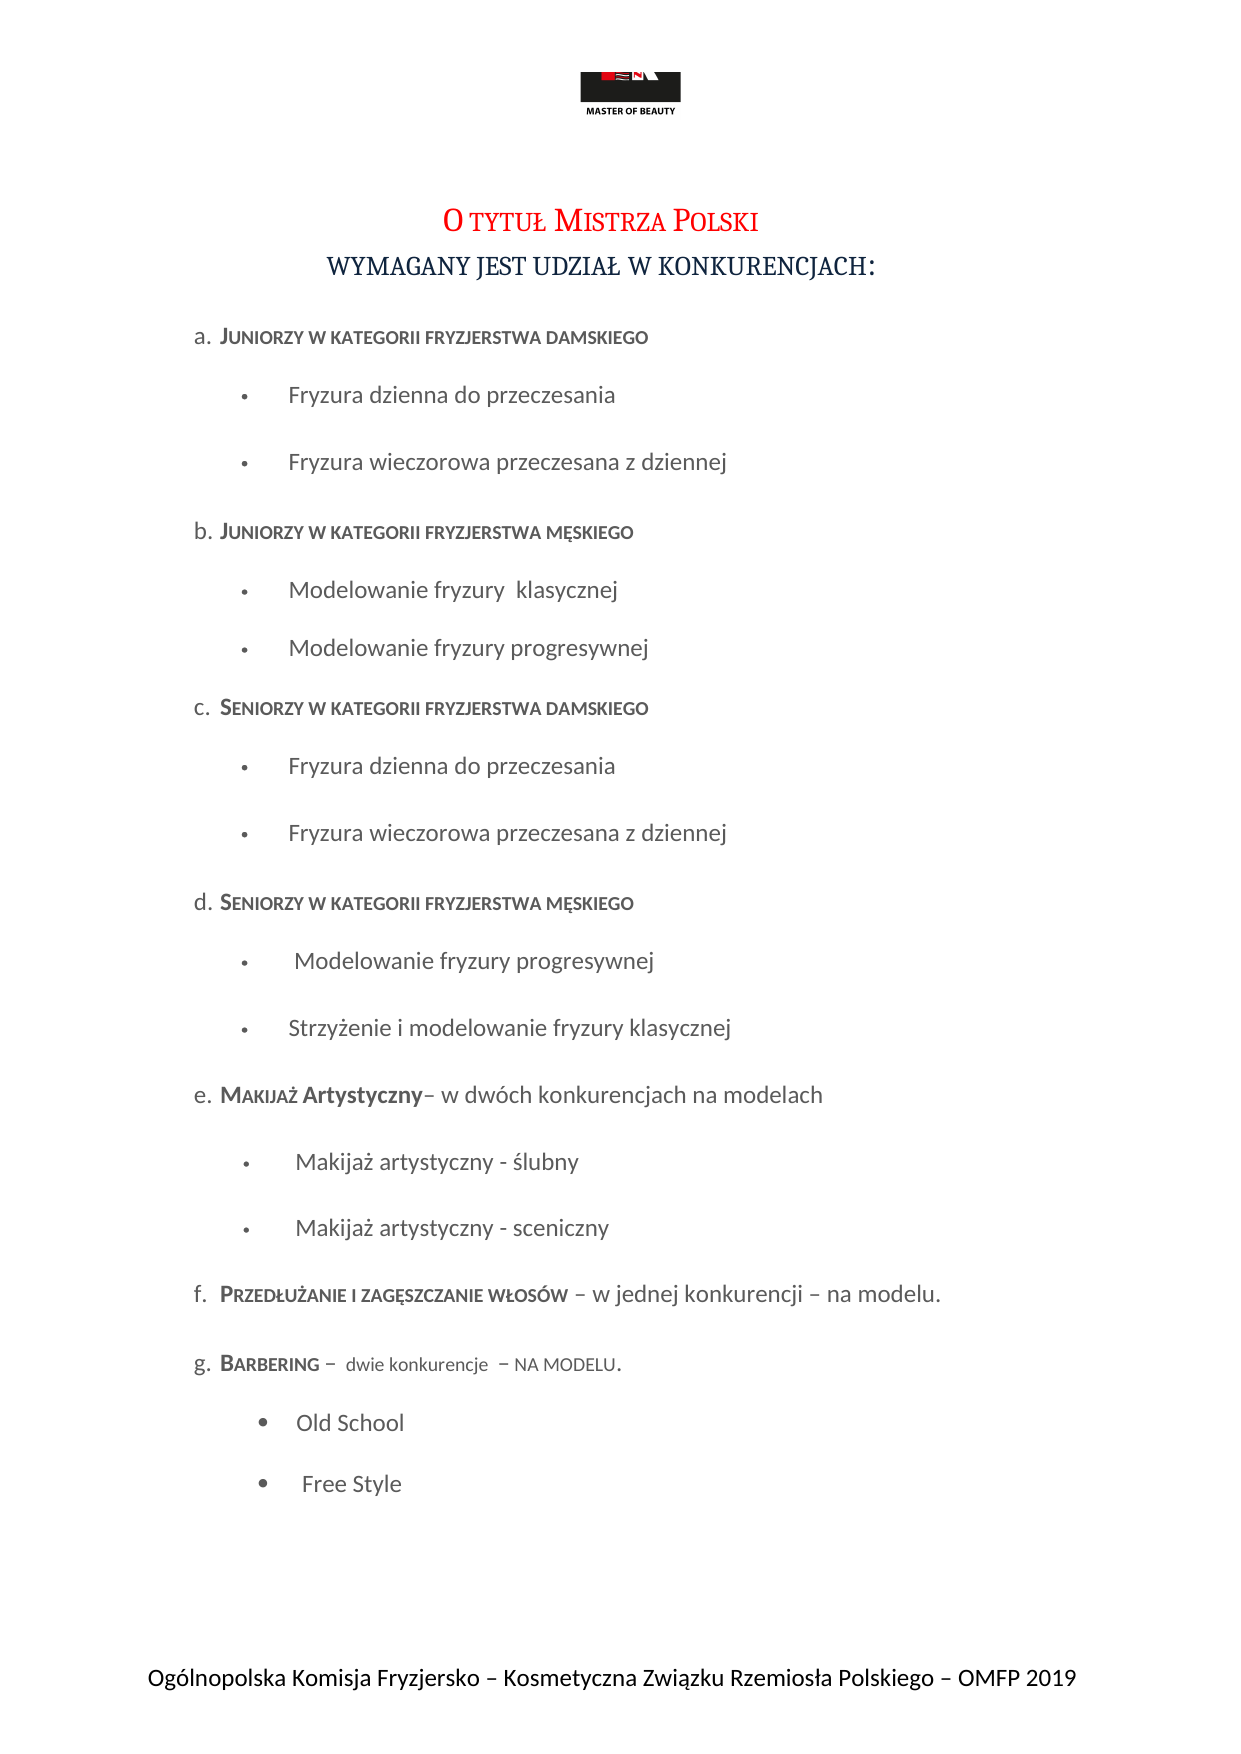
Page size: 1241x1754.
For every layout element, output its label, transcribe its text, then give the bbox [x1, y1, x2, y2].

list BARBERING – dwie konkurencje – NA MODELU. [194, 1347, 1087, 1378]
list JUNIORZY W KATEGORII FRYZJERSTWA DAMSKIEGO [194, 320, 1087, 350]
list Fryzura dzienna do przeczesania [241, 750, 1087, 781]
picture [241, 757, 255, 775]
picture [241, 953, 255, 970]
picture [241, 453, 255, 471]
picture [243, 1154, 256, 1171]
list Fryzura dzienna do przeczesania [241, 379, 1087, 410]
list Modelowanie fryzury klasycznej [241, 574, 1087, 605]
list Free Style [259, 1468, 1087, 1498]
picture [241, 640, 255, 657]
list SENIORZY W KATEGORII FRYZJERSTWA MĘSKIEGO [194, 886, 1087, 917]
list Modelowanie fryzury progresywnej [241, 945, 1087, 976]
list JUNIORZY W KATEGORII FRYZJERSTWA MĘSKIEGO [194, 515, 1087, 546]
list SENIORZY W KATEGORII FRYZJERSTWA DAMSKIEGO [194, 691, 1087, 721]
picture [241, 824, 255, 842]
list Makijaż artystyczny - sceniczny [242, 1212, 1087, 1243]
list Old School [259, 1407, 1087, 1437]
list Makijaż artystyczny - ślubny [242, 1147, 1087, 1177]
text O TYTUŁ MISTRZA POLSKI [122, 201, 1080, 240]
list Fryzura wieczorowa przeczesana z dziennej [241, 446, 1087, 477]
list PRZEDŁUŻANIE I ZAGĘSZCZANIE WŁOSÓW – w jednej konkurencji – na modelu. [194, 1278, 1087, 1309]
picture [580, 72, 681, 120]
picture [241, 1020, 255, 1037]
picture [241, 582, 255, 599]
picture [241, 386, 255, 404]
list Fryzura wieczorowa przeczesana z dziennej [241, 817, 1087, 847]
picture [243, 1220, 256, 1237]
list MAKIJAŻ Artystyczny– w dwóch konkurencjach na modelach [194, 1079, 1087, 1110]
list Strzyżenie i modelowanie fryzury klasycznej [241, 1012, 1087, 1043]
list Modelowanie fryzury progresywnej [241, 633, 1087, 663]
text WYMAGANY JEST UDZIAŁ W KONKURENCJACH: [121, 245, 1081, 283]
